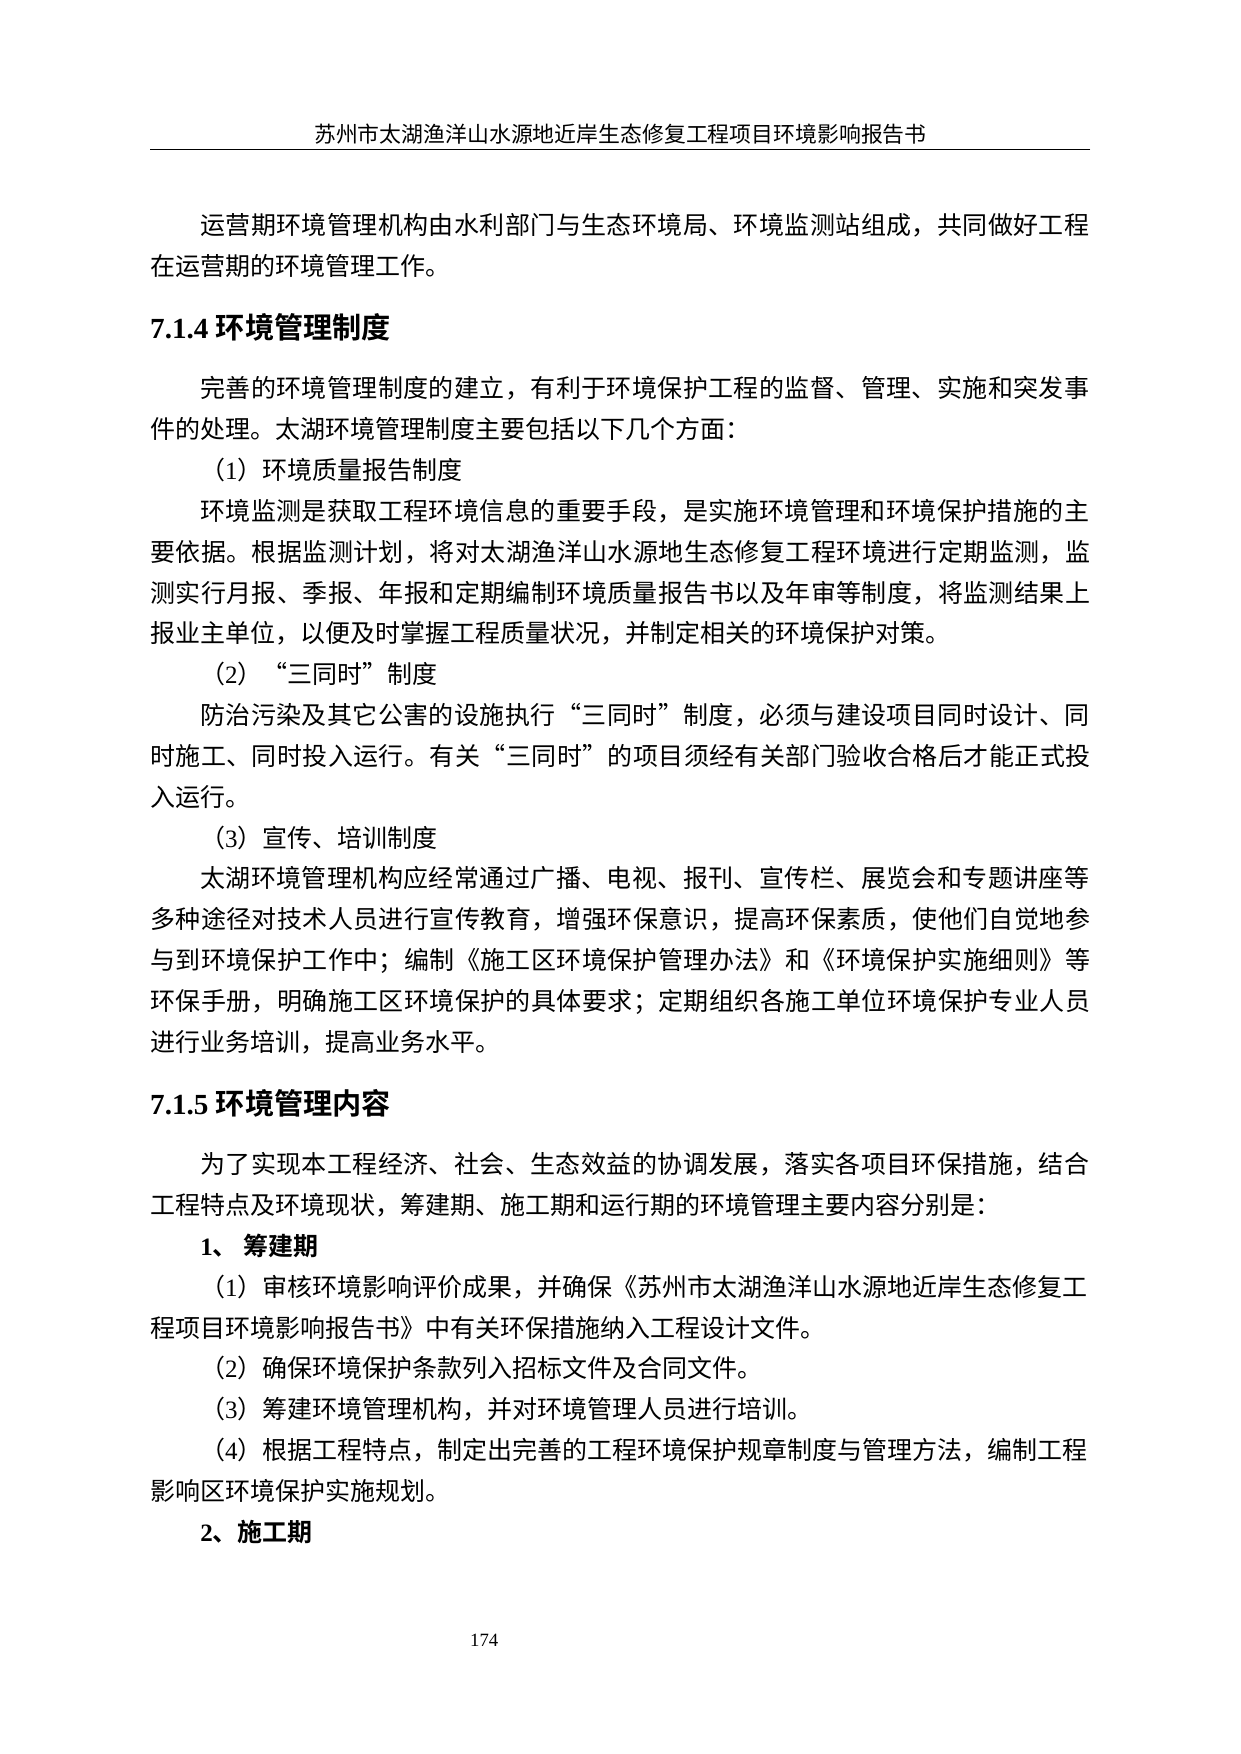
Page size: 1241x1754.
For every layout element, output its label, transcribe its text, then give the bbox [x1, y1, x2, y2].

text 太湖环境管理机构应经常通过广播、电视、报刊、宣传栏、展览会和专题讲座等多种途径对技术人员进行宣传教育，增强环保意识，提高环保素质，使他们自觉地参与到环境保护工作中；编制《施工区环境保护管理办法》和《环境保护实施细则》等环保手册，明确施工区环境保护的具体要求；定期组织各施工单位环境保护专业人员进行业务培训，提高业务水平。 [150, 857, 1090, 1061]
text （1）环境质量报告制度 [150, 448, 1090, 489]
text （4）根据工程特点，制定出完善的工程环境保护规章制度与管理方法，编制工程影响区环境保护实施规划。 [150, 1428, 1090, 1510]
text 2、施工期 [150, 1510, 1090, 1551]
text 为了实现本工程经济、社会、生态效益的协调发展，落实各项目环保措施，结合工程特点及环境现状，筹建期、施工期和运行期的环境管理主要内容分别是： [150, 1142, 1090, 1224]
text 防治污染及其它公害的设施执行“三同时”制度，必须与建设项目同时设计、同时施工、同时投入运行。有关“三同时”的项目须经有关部门验收合格后才能正式投入运行。 [150, 693, 1090, 816]
subtitle 7.1.5 环境管理内容 [150, 1061, 1090, 1142]
text （3）筹建环境管理机构，并对环境管理人员进行培训。 [150, 1387, 1090, 1428]
text （3）宣传、培训制度 [150, 816, 1090, 857]
text 环境监测是获取工程环境信息的重要手段，是实施环境管理和环境保护措施的主要依据。根据监测计划，将对太湖渔洋山水源地生态修复工程环境进行定期监测，监测实行月报、季报、年报和定期编制环境质量报告书以及年审等制度，将监测结果上报业主单位，以便及时掌握工程质量状况，并制定相关的环境保护对策。 [150, 489, 1090, 652]
text （2）“三同时”制度 [150, 652, 1090, 693]
text （2）确保环境保护条款列入招标文件及合同文件。 [150, 1347, 1090, 1387]
subtitle 7.1.4 环境管理制度 [150, 285, 1090, 367]
text 运营期环境管理机构由水利部门与生态环境局、环境监测站组成，共同做好工程在运营期的环境管理工作。 [150, 203, 1090, 285]
text 完善的环境管理制度的建立，有利于环境保护工程的监督、管理、实施和突发事件的处理。太湖环境管理制度主要包括以下几个方面： [150, 367, 1090, 448]
text （1）审核环境影响评价成果，并确保《苏州市太湖渔洋山水源地近岸生态修复工程项目环境影响报告书》中有关环保措施纳入工程设计文件。 [150, 1265, 1090, 1347]
text 1、 筹建期 [150, 1224, 1090, 1265]
